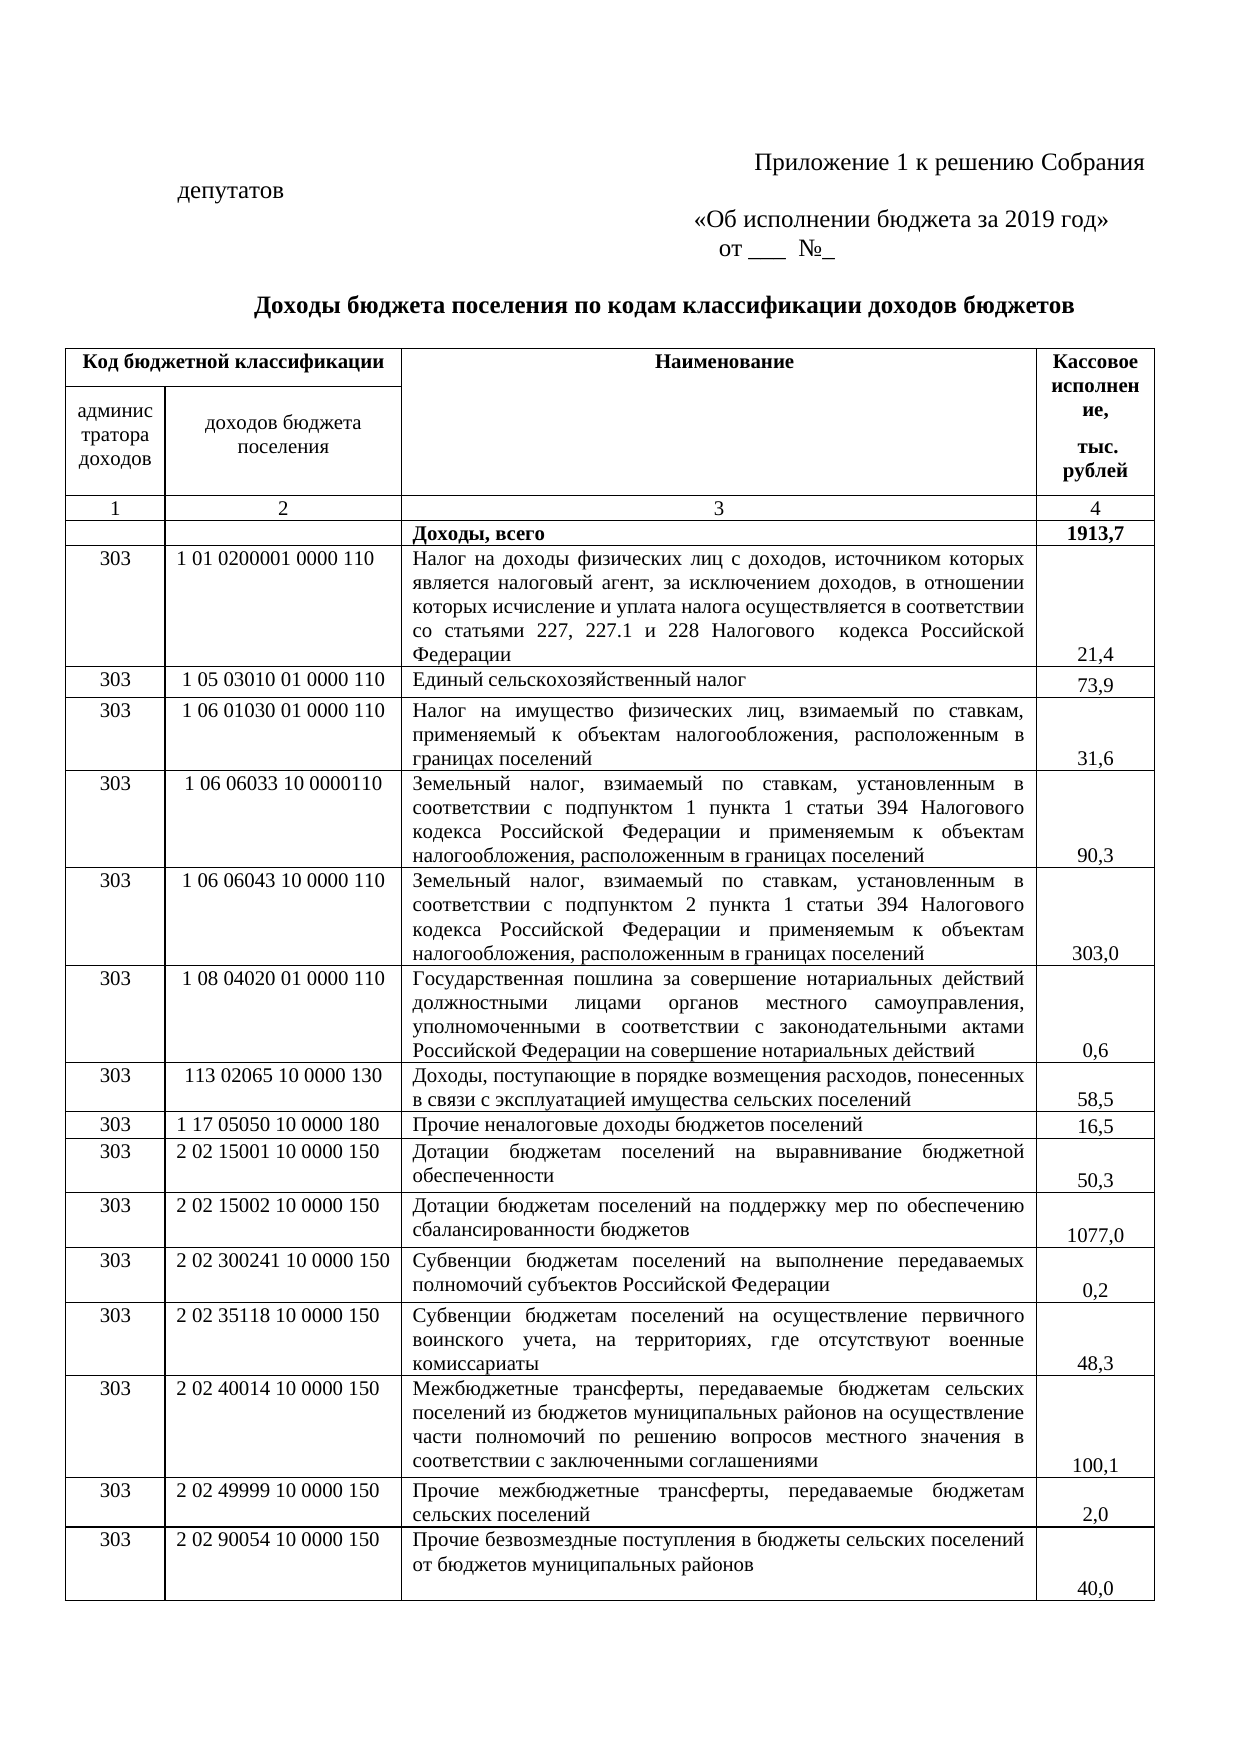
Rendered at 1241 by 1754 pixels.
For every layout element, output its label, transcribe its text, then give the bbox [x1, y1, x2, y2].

table_cell Дотации бюджетам поселений на поддержку мер по обеспечению сбалансированности бюджетов [402, 1193, 1036, 1247]
table_cell Налог на доходы физических лиц с доходов, источником которых является налоговый агент, за исключением доходов, в отношении которых исчисление и уплата налога осуществляется в соответствии со статьями 227, 227.1 и 228 Налогового кодекса Российской Федерации [402, 546, 1036, 666]
text Приложение 1 к решению Собрания депутатов [177, 147, 1152, 204]
table_cell 113 02065 10 0000 130 [166, 1063, 401, 1111]
table_header Наименование [402, 349, 1036, 494]
table_cell 21,4 [1037, 546, 1154, 666]
table_cell Земельный налог, взимаемый по ставкам, установленным в соответствии с подпунктом 1 пункта 1 статьи 394 Налогового кодекса Российской Федерации и применяемым к объектам налогообложения, расположенным в границах поселений [402, 771, 1036, 867]
table_cell 2 02 40014 10 0000 150 [166, 1376, 401, 1477]
table_cell 40,0 [1037, 1528, 1154, 1599]
table_cell [66, 521, 164, 545]
table_cell 2 [166, 496, 401, 519]
table_cell 50,3 [1037, 1139, 1154, 1192]
table_cell Прочие неналоговые доходы бюджетов поселений [402, 1112, 1036, 1138]
table_cell Единый сельскохозяйственный налог [402, 667, 1036, 697]
table_cell Налог на имущество физических лиц, взимаемый по ставкам, применяемый к объектам налогообложения, расположенным в границах поселений [402, 698, 1036, 770]
text Доходы бюджета поселения по кодам классификации доходов бюджетов [177, 291, 1152, 319]
text «Об исполнении бюджета за 2019 год» [693, 204, 1152, 233]
table_cell 303 [66, 546, 164, 666]
table_cell 303 [66, 1478, 164, 1526]
table_cell 16,5 [1037, 1112, 1154, 1138]
text от ___ №_ [693, 233, 1152, 262]
table_cell Земельный налог, взимаемый по ставкам, установленным в соответствии с подпунктом 2 пункта 1 статьи 394 Налогового кодекса Российской Федерации и применяемым к объектам налогообложения, расположенным в границах поселений [402, 868, 1036, 964]
table_cell 2 02 90054 10 0000 150 [166, 1528, 401, 1599]
table_cell 1 06 01030 01 0000 110 [166, 698, 401, 770]
table_cell 2 02 300241 10 0000 150 [166, 1248, 401, 1302]
table_cell 1 08 04020 01 0000 110 [166, 966, 401, 1062]
table_cell 303 [66, 1063, 164, 1111]
table_cell администратора доходов [66, 387, 164, 494]
table_cell 303 [66, 966, 164, 1062]
table_cell 303 [66, 1303, 164, 1375]
table_cell 31,6 [1037, 698, 1154, 770]
table_header Кассовое исполнение, тыс. рублей [1037, 349, 1154, 494]
table_cell Субвенции бюджетам поселений на осуществление первичного воинского учета, на территориях, где отсутствуют военные комиссариаты [402, 1303, 1036, 1375]
table_cell Государственная пошлина за совершение нотариальных действий должностными лицами органов местного самоуправления, уполномоченными в соответствии с законодательными актами Российской Федерации на совершение нотариальных действий [402, 966, 1036, 1062]
table_cell [166, 521, 401, 545]
table_cell 303 [66, 868, 164, 964]
table_cell 1 05 03010 01 0000 110 [166, 667, 401, 697]
table_cell Прочие безвозмездные поступления в бюджеты сельских поселений от бюджетов муниципальных районов [402, 1528, 1036, 1599]
table_cell Субвенции бюджетам поселений на выполнение передаваемых полномочий субъектов Российской Федерации [402, 1248, 1036, 1302]
table_cell 303 [66, 1112, 164, 1138]
table_cell 303 [66, 1528, 164, 1599]
table_cell 1 06 06033 10 0000110 [166, 771, 401, 867]
table_cell 2 02 49999 10 0000 150 [166, 1478, 401, 1526]
table_cell 1913,7 [1037, 521, 1154, 545]
table_cell 2,0 [1037, 1478, 1154, 1526]
table_cell 1 17 05050 10 0000 180 [166, 1112, 401, 1138]
table_cell 303 [66, 698, 164, 770]
table_cell доходов бюджета поселения [166, 387, 401, 494]
table_cell 100,1 [1037, 1376, 1154, 1477]
table_cell 303,0 [1037, 868, 1154, 964]
table_cell Дотации бюджетам поселений на выравнивание бюджетной обеспеченности [402, 1139, 1036, 1192]
table_cell Доходы, всего [402, 521, 1036, 545]
table_cell 73,9 [1037, 667, 1154, 697]
table_cell 303 [66, 1139, 164, 1192]
table_cell 0,6 [1037, 966, 1154, 1062]
table_cell Прочие межбюджетные трансферты, передаваемые бюджетам сельских поселений [402, 1478, 1036, 1526]
table_cell Межбюджетные трансферты, передаваемые бюджетам сельских поселений из бюджетов муниципальных районов на осуществление части полномочий по решению вопросов местного значения в соответствии с заключенными соглашениями [402, 1376, 1036, 1477]
table_cell 2 02 15002 10 0000 150 [166, 1193, 401, 1247]
table_cell 1 06 06043 10 0000 110 [166, 868, 401, 964]
table_cell 303 [66, 1376, 164, 1477]
table_cell 303 [66, 667, 164, 697]
table_cell 2 02 35118 10 0000 150 [166, 1303, 401, 1375]
table_cell 1 [66, 496, 164, 519]
table_cell 4 [1037, 496, 1154, 519]
table_cell 3 [402, 496, 1036, 519]
table_header Код бюджетной классификации [66, 349, 401, 386]
table_cell 1 01 0200001 0000 110 [166, 546, 401, 666]
table_cell 48,3 [1037, 1303, 1154, 1375]
table_cell 303 [66, 1248, 164, 1302]
table_cell 90,3 [1037, 771, 1154, 867]
table_cell Доходы, поступающие в порядке возмещения расходов, понесенных в связи с эксплуатацией имущества сельских поселений [402, 1063, 1036, 1111]
table_cell 0,2 [1037, 1248, 1154, 1302]
table_cell 1077,0 [1037, 1193, 1154, 1247]
table_cell 58,5 [1037, 1063, 1154, 1111]
table_cell 303 [66, 1193, 164, 1247]
table_cell 2 02 15001 10 0000 150 [166, 1139, 401, 1192]
table_cell 303 [66, 771, 164, 867]
